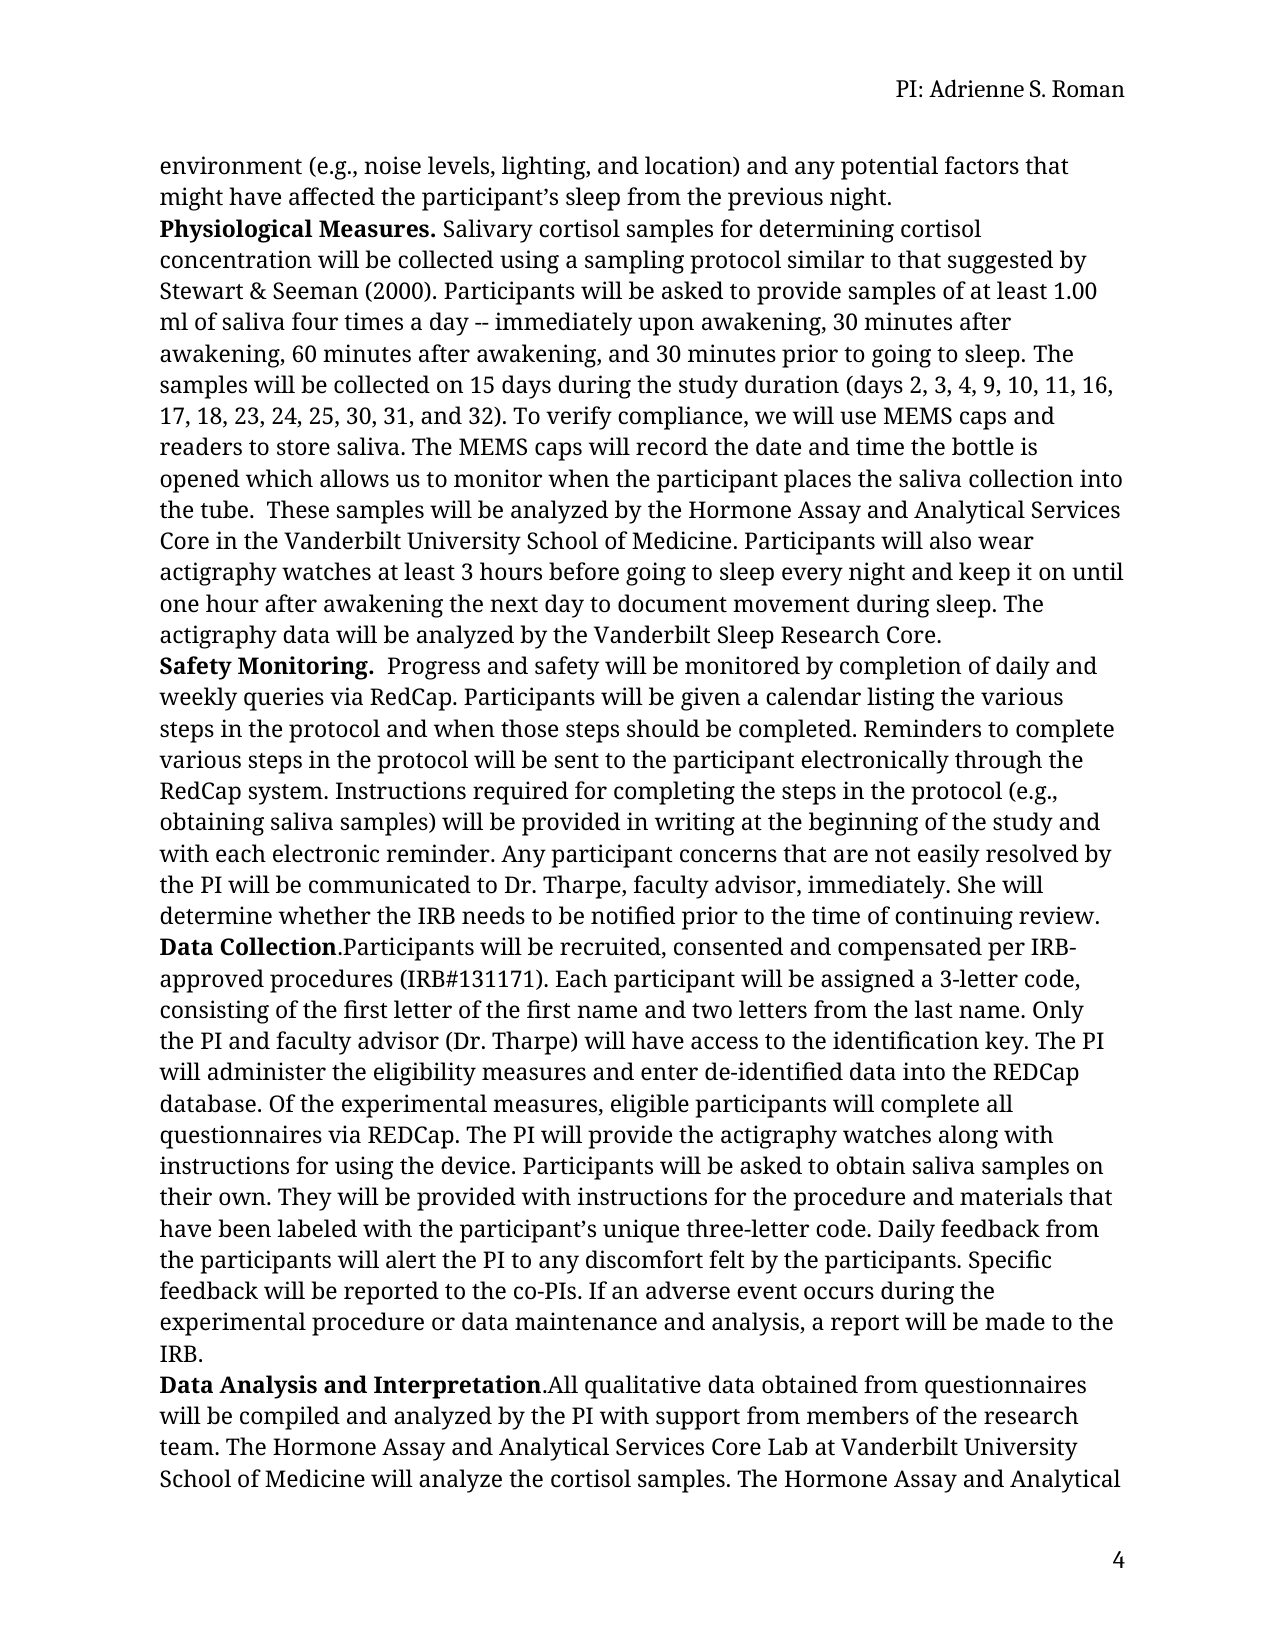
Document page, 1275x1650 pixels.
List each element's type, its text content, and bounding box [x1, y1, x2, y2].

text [159, 150, 1125, 212]
text Physiological Measures. Salivary cortisol samples for determining cortisol concentration will be collected using a sampling protocol similar to that suggested by Stewart & Seeman (2000). Participants will be asked to provide samples of at least 1.00 ml of saliva four times a day -- immediately upon awakening, 30 minutes after awakening, 60 minutes after awakening, and 30 minutes prior to going to sleep. The samples will be collected on 15 days during the study duration (days 2, 3, 4, 9, 10, 11, 16, 17, 18, 23, 24, 25, 30, 31, and 32). To verify compliance, we will use MEMS caps and readers to store saliva. The MEMS caps will record the date and time the bottle is opened which allows us to monitor when the participant places the saliva collection into the tube. These samples will be analyzed by the Hormone Assay and Analytical Services Core in the Vanderbilt University School of Medicine. Participants will also wear actigraphy watches at least 3 hours before going to sleep every night and keep it on until one hour after awakening the next day to document movement during sleep. The actigraphy data will be analyzed by the Vanderbilt Sleep Research Core. [159, 212, 1125, 650]
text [159, 1369, 1125, 1494]
text Safety Monitoring. Progress and safety will be monitored by completion of daily and weekly queries via RedCap. Participants will be given a calendar listing the various steps in the protocol and when those steps should be completed. Reminders to complete various steps in the protocol will be sent to the participant electronically through the RedCap system. Instructions required for completing the steps in the protocol (e.g., obtaining saliva samples) will be provided in writing at the beginning of the study and with each electronic reminder. Any participant concerns that are not easily resolved by the PI will be communicated to Dr. Tharpe, faculty advisor, immediately. She will determine whether the IRB needs to be notified prior to the time of continuing review. [159, 650, 1125, 931]
text Data Collection. Participants will be recruited, consented and compensated per IRB-approved procedures (IRB#131171). Each participant will be assigned a 3-letter code, consisting of the first letter of the first name and two letters from the last name. Only the PI and faculty advisor (Dr. Tharpe) will have access to the identification key. The PI will administer the eligibility measures and enter de-identified data into the REDCap database. Of the experimental measures, eligible participants will complete all questionnaires via REDCap. The PI will provide the actigraphy watches along with instructions for using the device. Participants will be asked to obtain saliva samples on their own. They will be provided with instructions for the procedure and materials that have been labeled with the participant’s unique three-letter code. Daily feedback from the participants will alert the PI to any discomfort felt by the participants. Specific feedback will be reported to the co-PIs. If an adverse event occurs during the experimental procedure or data maintenance and analysis, a report will be made to the IRB. [159, 931, 1125, 1369]
